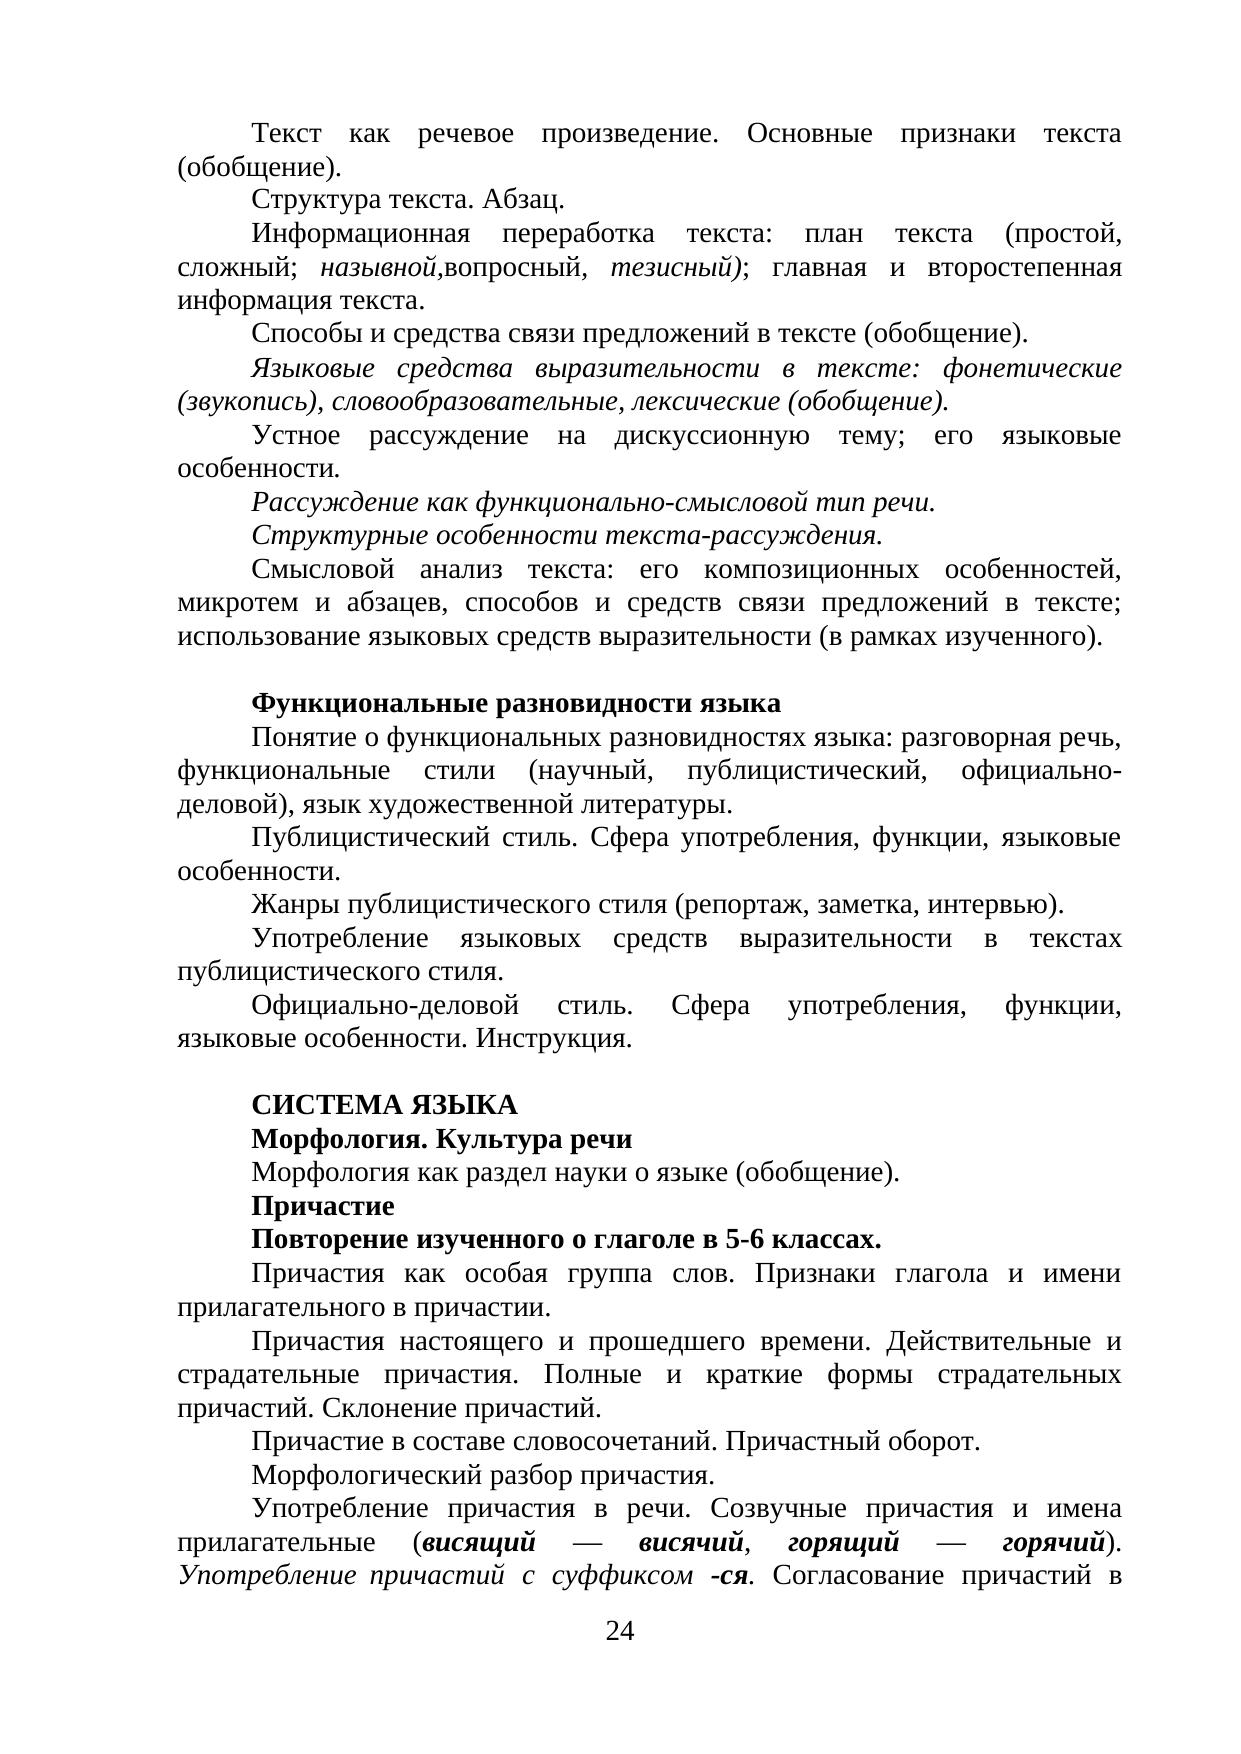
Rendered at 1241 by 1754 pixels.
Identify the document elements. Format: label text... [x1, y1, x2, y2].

text Морфология как раздел науки о языке (обобщение). [251, 1155, 1165, 1188]
text Жанры публицистического стиля (репортаж, заметка, интервью). [251, 886, 1165, 920]
text Смысловой анализ текста: его композиционных особенностей, микротем и абзацев, способов и средств связи предложений в тексте; использование языковых средств выразительности (в рамках изученного). [177, 551, 1122, 652]
text Языковые средства выразительности в тексте: фонетические (звукопись), словообразовательные, лексические (обобщение). [177, 350, 1122, 417]
text Рассуждение как функционально-смысловой тип речи. Структурные особенности текста-рассуждения. [251, 484, 937, 551]
text Официально-деловой стиль. Сфера употребления, функции, языковые особенности. Инструкция. [177, 987, 1122, 1054]
text Информационная переработка текста: план текста (простой, сложный; назывной,вопросный, тезисный); главная и второстепенная информация текста. [177, 215, 1122, 316]
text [177, 1490, 1122, 1591]
text Понятие о функциональных разновидностях языка: разговорная речь, функциональные стили (научный, публицистический, официально- деловой), язык художественной литературы. [177, 719, 1122, 819]
text Морфология. Культура речи [251, 1122, 1165, 1155]
text Повторение изученного о глаголе в 5-6 классах. [251, 1222, 1165, 1256]
text Причастие [251, 1188, 1165, 1222]
text Причастие в составе словосочетаний. Причастный оборот. Морфологический разбор причастия. [251, 1423, 981, 1490]
text Причастия настоящего и прошедшего времени. Действительные и страдательные причастия. Полные и краткие формы страдательных причастий. Склонение причастий. [177, 1323, 1122, 1423]
text Причастия как особая группа слов. Признаки глагола и имени прилагательного в причастии. [177, 1256, 1122, 1323]
text Устное рассуждение на дискуссионную тему; его языковые особенности. [177, 417, 1122, 484]
text Функциональные разновидности языка [251, 686, 1165, 719]
text СИСТЕМА ЯЗЫКА [251, 1088, 1165, 1122]
text Способы и средства связи предложений в тексте (обобщение). [251, 316, 1165, 349]
text Структура текста. Абзац. [251, 182, 1165, 215]
text Публицистический стиль. Сфера употребления, функции, языковые особенности. [177, 819, 1122, 886]
text Текст как речевое произведение. Основные признаки текста (обобщение). [177, 115, 1122, 182]
text Употребление языковых средств выразительности в текстах публицистического стиля. [177, 920, 1122, 987]
